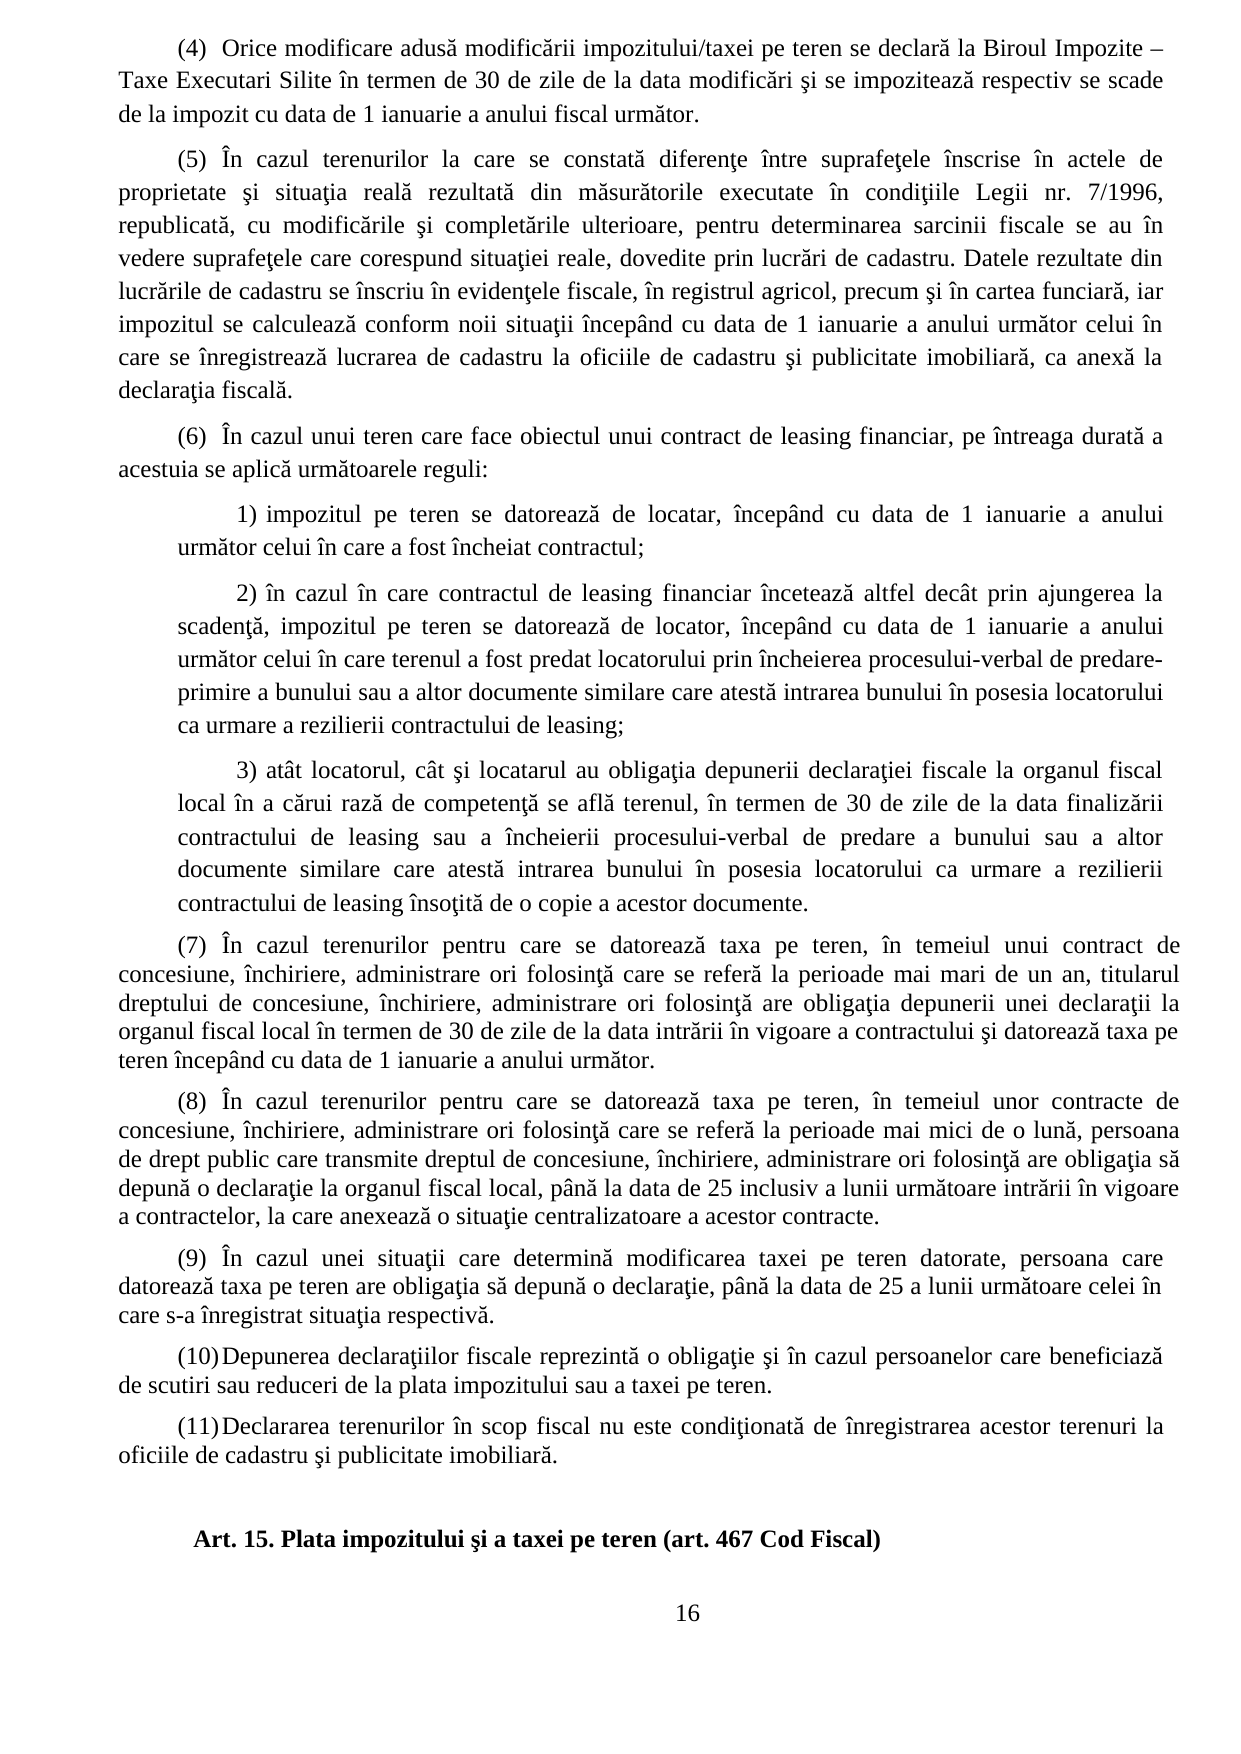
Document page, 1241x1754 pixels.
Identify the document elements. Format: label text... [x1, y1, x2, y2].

list În cazul terenurilor pentru care se datorează taxa pe teren, în temeiul unor contracte de concesiune, închiriere, administrare ori folosinţă care se referă la perioade mai mici de o lună, persoana de drept public care transmite dreptul de concesiune, închiriere, administrare ori folosinţă are obligaţia să depună o declaraţie la organul fiscal local, până la data de 25 inclusiv a lunii următoare intrării în vigoare a contractelor, la care anexează o situaţie centralizatoare a acestor contracte. [118, 1086, 1181, 1230]
list Orice modificare adusă modificării impozitului/taxei pe teren se declară la Biroul Impozite – Taxe Executari Silite în termen de 30 de zile de la data modificări şi se impozitează respectiv se scade de la impozit cu data de 1 ianuarie a anului fiscal următor. [118, 29, 1164, 129]
list Depunerea declaraţiilor fiscale reprezintă o obligaţie şi în cazul persoanelor care beneficiază de scutiri sau reduceri de la plata impozitului sau a taxei pe teren. [118, 1341, 1164, 1399]
list în cazul în care contractul de leasing financiar încetează altfel decât prin ajungerea la scadenţă, impozitul pe teren se datorează de locator, începând cu data de 1 ianuarie a anului următor celui în care terenul a fost predat locatorului prin încheierea procesului-verbal de predare-primire a bunului sau a altor documente similare care atestă intrarea bunului în posesia locatorului ca urmare a rezilierii contractului de leasing; [177, 575, 1164, 740]
list atât locatorul, cât şi locatarul au obligaţia depunerii declaraţiei fiscale la organul fiscal local în a cărui rază de competenţă se află terenul, în termen de 30 de zile de la data finalizării contractului de leasing sau a încheierii procesului-verbal de predare a bunului sau a altor documente similare care atestă intrarea bunului în posesia locatorului ca urmare a rezilierii contractului de leasing însoţită de o copie a acestor documente. [177, 752, 1164, 918]
list Declararea terenurilor în scop fiscal nu este condiţionată de înregistrarea acestor terenuri la oficiile de cadastru şi publicitate imobiliară. [118, 1411, 1164, 1469]
list În cazul terenurilor la care se constată diferenţe între suprafeţele înscrise în actele de proprietate şi situaţia reală rezultată din măsurătorile executate în condiţiile Legii nr. 7/1996, republicată, cu modificările şi completările ulterioare, pentru determinarea sarcinii fiscale se au în vedere suprafeţele care corespund situaţiei reale, dovedite prin lucrări de cadastru. Datele rezultate din lucrările de cadastru se înscriu în evidenţele fiscale, în registrul agricol, precum şi în cartea funciară, iar impozitul se calculează conform noii situaţii începând cu data de 1 ianuarie a anului următor celui în care se înregistrează lucrarea de cadastru la oficiile de cadastru şi publicitate imobiliară, ca anexă la declaraţia fiscală. [118, 141, 1164, 405]
list În cazul terenurilor pentru care se datorează taxa pe teren, în temeiul unui contract de concesiune, închiriere, administrare ori folosinţă care se referă la perioade mai mari de un an, titularul dreptului de concesiune, închiriere, administrare ori folosinţă are obligaţia depunerii unei declaraţii la organul fiscal local în termen de 30 de zile de la data intrării în vigoare a contractului şi datorează taxa pe teren începând cu data de 1 ianuarie a anului următor. [118, 930, 1181, 1074]
text Art. 15. Plata impozitului şi a taxei pe teren (art. 467 Cod Fiscal) [118, 1524, 1181, 1552]
list impozitul pe teren se datorează de locatar, începând cu data de 1 ianuarie a anului următor celui în care a fost încheiat contractul; [177, 496, 1164, 562]
list În cazul unui teren care face obiectul unui contract de leasing financiar, pe întreaga durată a acestuia se aplică următoarele reguli: [118, 418, 1164, 484]
list În cazul unei situaţii care determină modificarea taxei pe teren datorate, persoana care datorează taxa pe teren are obligaţia să depună o declaraţie, până la data de 25 a lunii următoare celei în care s-a înregistrat situaţia respectivă. [118, 1243, 1164, 1329]
